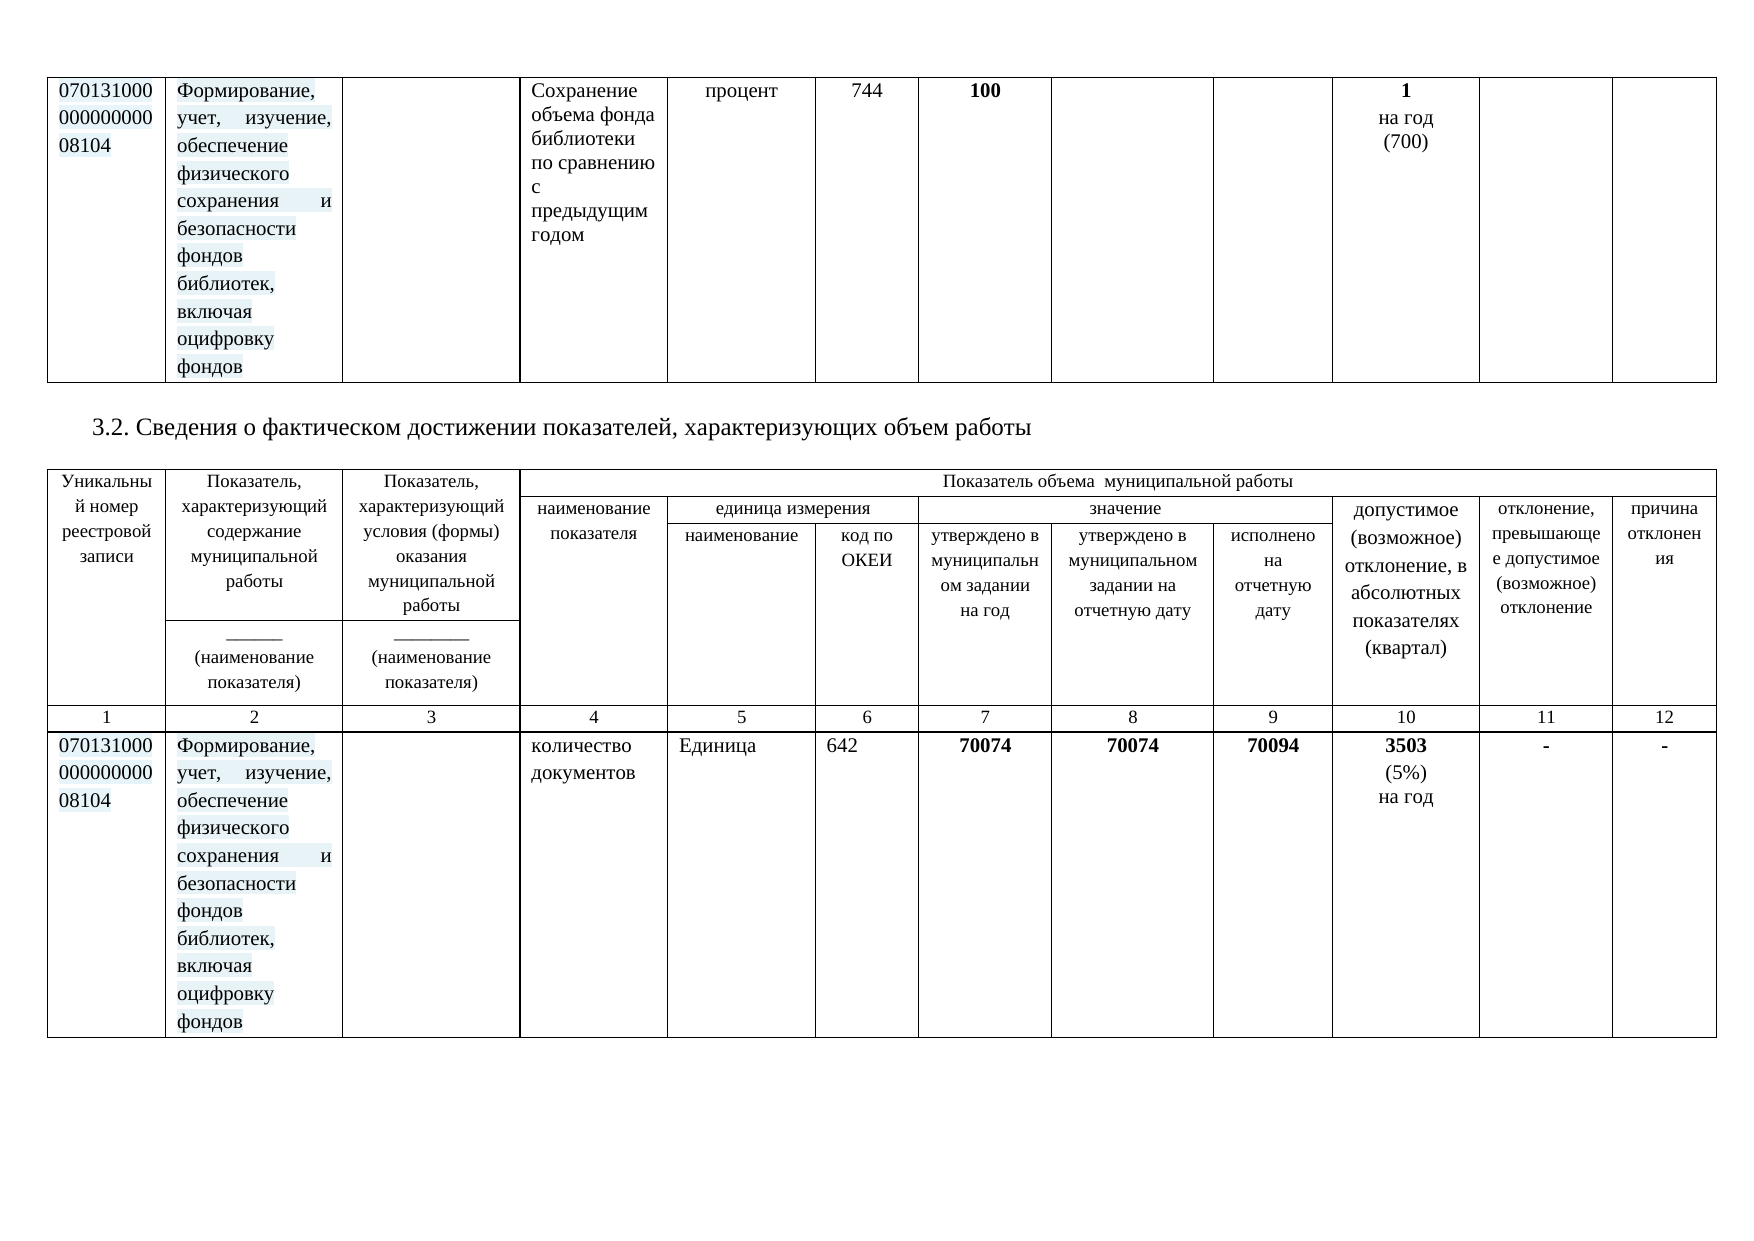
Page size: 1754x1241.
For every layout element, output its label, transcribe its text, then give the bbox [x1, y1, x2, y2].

table_cell 11 [1480, 706, 1612, 731]
table_cell - [1613, 733, 1716, 1037]
table_header Показатель, характеризующий условия (формы) оказания муниципальной работы [343, 470, 519, 620]
table_cell Единица [668, 733, 815, 1037]
table_cell 07013100000000000008104 [48, 78, 165, 382]
table_cell наименование показателя [521, 497, 667, 704]
table_cell 7 [919, 706, 1051, 731]
table_cell 10 [1333, 706, 1479, 731]
table_cell 8 [1052, 706, 1213, 731]
table_cell 744 [816, 78, 918, 382]
table_cell 100 [919, 78, 1051, 382]
table_cell 5 [668, 706, 815, 731]
text 3.2. Сведения о фактическом достижении показателей, характеризующих объем работы [92, 412, 1700, 441]
table_cell 9 [1214, 706, 1332, 731]
table_cell - [1480, 733, 1612, 1037]
table_cell 642 [816, 733, 918, 1037]
table_cell [1613, 78, 1716, 382]
table_cell 3503 (5%) на год [1333, 733, 1479, 1037]
table_cell Формирование, учет, изучение, обеспечение физического сохранения и безопасности фондов библиотек, включая оцифровку фондов [166, 733, 342, 1037]
table_cell 2 [166, 706, 342, 731]
table_cell 4 [521, 706, 667, 731]
table_cell отклонение, превышающее допустимое (возможное) отклонение [1480, 497, 1612, 704]
table_cell 70074 [919, 733, 1051, 1037]
table_cell 07013100000000000008104 [48, 733, 165, 1037]
table_cell [1480, 78, 1612, 382]
table_cell Формирование, учет, изучение, обеспечение физического сохранения и безопасности фондов библиотек, включая оцифровку фондов [166, 78, 342, 382]
table_cell единица измерения [668, 497, 918, 523]
table_cell Сохранение объема фонда библиотеки по сравнению с предыдущим годом [521, 78, 667, 382]
table_header Показатель, характеризующий содержание муниципальной работы [166, 470, 342, 620]
table_cell процент [668, 78, 815, 382]
table_cell 6 [816, 706, 918, 731]
table_cell [1214, 78, 1332, 382]
table_cell 70074 [1052, 733, 1213, 1037]
table_cell значение [919, 497, 1332, 523]
table_cell исполнено на отчетную дату [1214, 524, 1332, 704]
table_cell [343, 78, 519, 382]
table_cell ______ (наименование показателя) [166, 621, 342, 704]
table_cell причина отклонения [1613, 497, 1716, 704]
table_cell количество документов [521, 733, 667, 1037]
table_cell допустимое (возможное) отклонение, в абсолютных показателях (квартал) [1333, 497, 1479, 704]
table_cell код по ОКЕИ [816, 524, 918, 704]
table_cell наименование [668, 524, 815, 704]
table_cell 70094 [1214, 733, 1332, 1037]
table_cell утверждено в муниципальном задании на отчетную дату [1052, 524, 1213, 704]
table_cell 1 [48, 706, 165, 731]
table_cell ________ (наименование показателя) [343, 621, 519, 704]
table_header Уникальный номер реестровой записи [48, 470, 165, 704]
table_cell 12 [1613, 706, 1716, 731]
table_cell 3 [343, 706, 519, 731]
table_cell утверждено в муниципальном задании на год [919, 524, 1051, 704]
table_cell [1052, 78, 1213, 382]
table_cell [343, 733, 519, 1037]
table_header Показатель объема муниципальной работы [521, 470, 1716, 496]
table_cell 1 на год (700) [1333, 78, 1479, 382]
